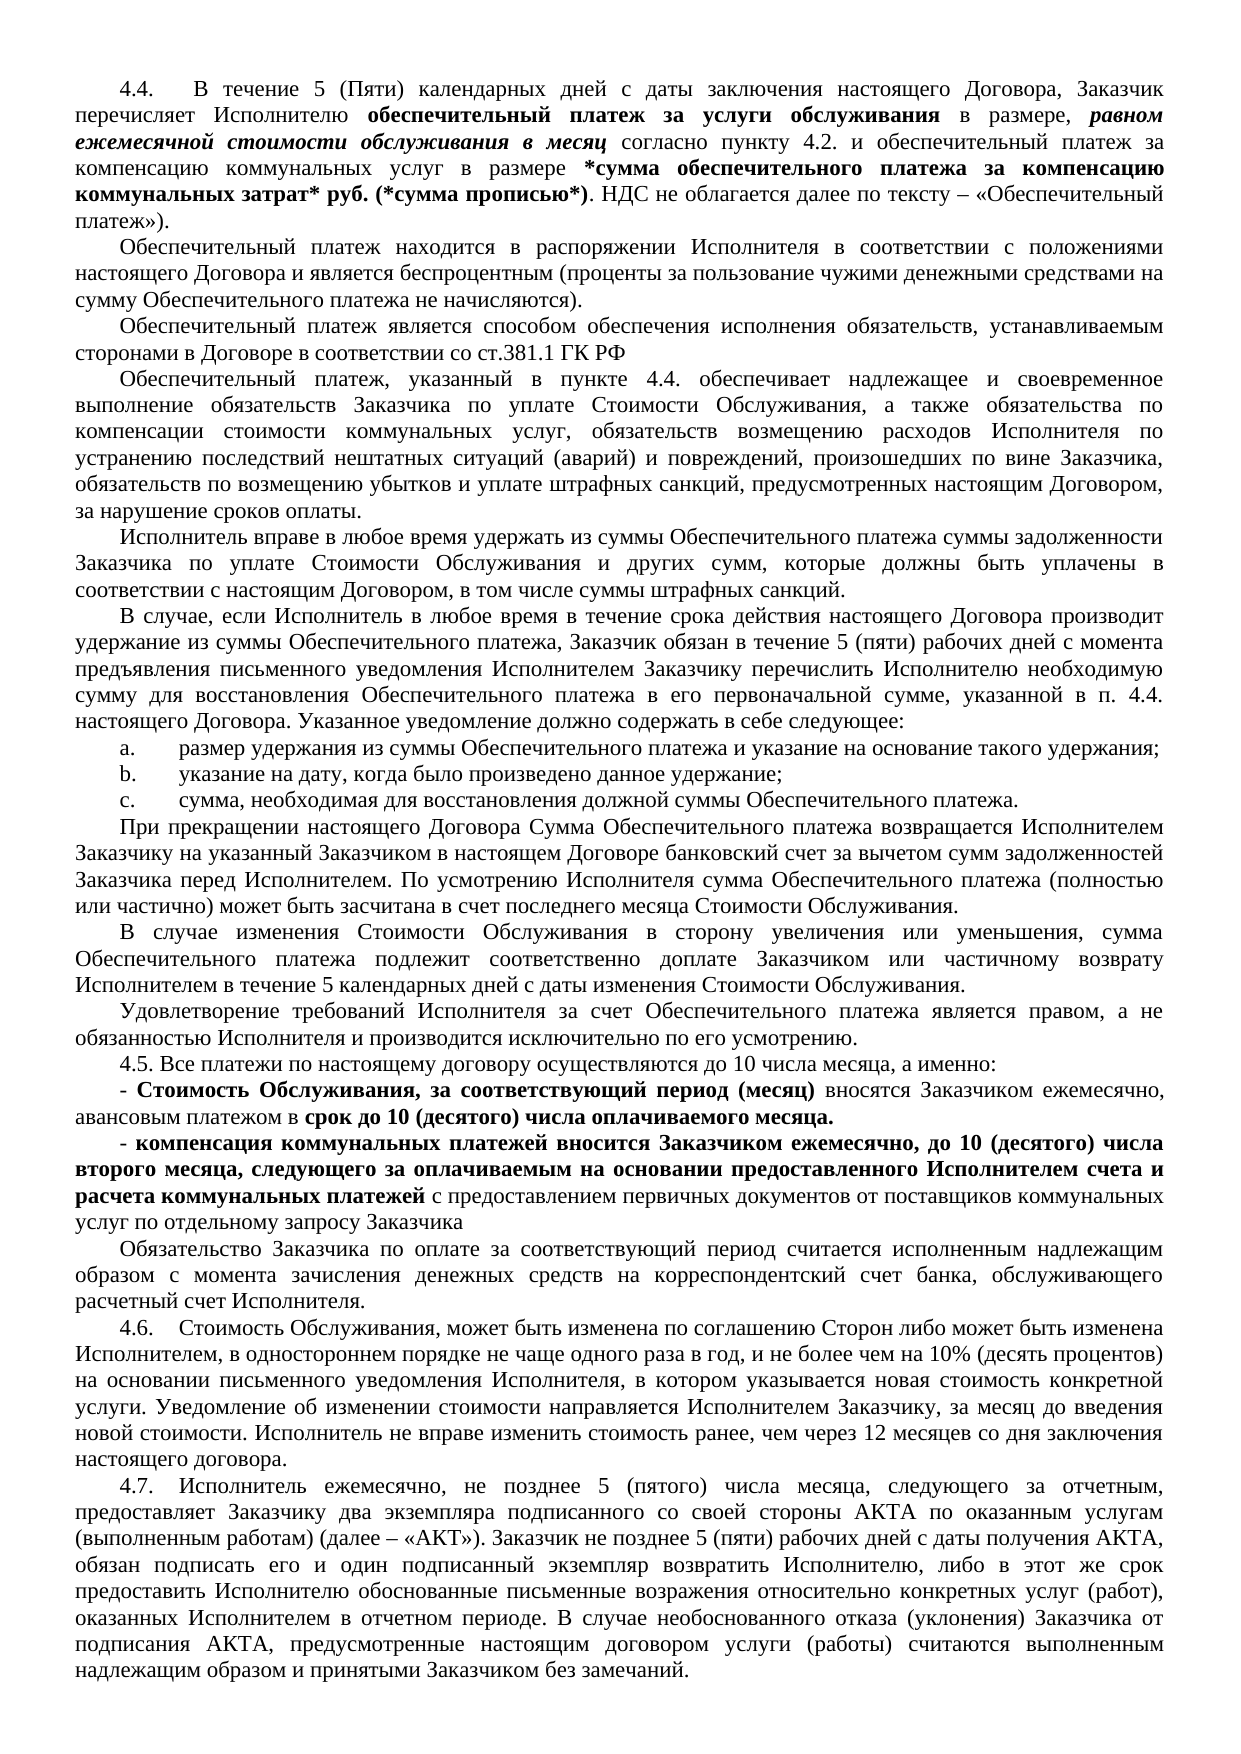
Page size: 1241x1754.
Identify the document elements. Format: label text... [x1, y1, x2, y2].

list Исполнитель ежемесячно, не позднее 5 (пятого) числа месяца, следующего за отчетным, предоставляет Заказчику два экземпляра подписанного со своей стороны АКТА по оказанным услугам (выполненным работам) (далее – «АКТ»). Заказчик не позднее 5 (пяти) рабочих дней с даты получения АКТА, обязан подписать его и один подписанный экземпляр возвратить Исполнителю, либо в этот же срок предоставить Исполнителю обоснованные письменные возражения относительно конкретных услуг (работ), оказанных Исполнителем в отчетном периоде. В случае необоснованного отказа (уклонения) Заказчика от подписания АКТА, предусмотренные настоящим договором услуги (работы) считаются выполненным надлежащим образом и принятыми Заказчиком без замечаний. [75, 1472, 1165, 1683]
list Обеспечительный платеж, указанный в пункте 4.4. обеспечивает надлежащее и своевременное выполнение обязательств Заказчика по уплате Стоимости Обслуживания, а также обязательства по компенсации стоимости коммунальных услуг, обязательств возмещению расходов Исполнителя по устранению последствий нештатных ситуаций (аварий) и повреждений, произошедших по вине Заказчика, обязательств по возмещению убытков и уплате штрафных санкций, предусмотренных настоящим Договором, за нарушение сроков оплаты. [75, 365, 1165, 523]
text При прекращении настоящего Договора Сумма Обеспечительного платежа возвращается Исполнителем Заказчику на указанный Заказчиком в настоящем Договоре банковский счет за вычетом сумм задолженностей Заказчика перед Исполнителем. По усмотрению Исполнителя сумма Обеспечительного платежа (полностью или частично) может быть засчитана в счет последнего месяца Стоимости Обслуживания. [75, 813, 1165, 918]
list Обеспечительный платеж является способом обеспечения исполнения обязательств, устанавливаемым сторонами в Договоре в соответствии со ст.381.1 ГК РФ [75, 312, 1165, 365]
list Стоимость Обслуживания, может быть изменена по соглашению Сторон либо может быть изменена Исполнителем, в одностороннем порядке не чаще одного раза в год, и не более чем на 10% (десять процентов) на основании письменного уведомления Исполнителя, в котором указывается новая стоимость конкретной услуги. Уведомление об изменении стоимости направляется Исполнителем Заказчику, за месяц до введения новой стоимости. Исполнитель не вправе изменить стоимость ранее, чем через 12 месяцев со дня заключения настоящего договора. [75, 1314, 1165, 1472]
text - Стоимость Обслуживания, за соответствующий период (месяц) вносятся Заказчиком ежемесячно, авансовым платежом в срок до 10 (десятого) числа оплачиваемого месяца. [75, 1076, 1165, 1129]
list В течение 5 (Пяти) календарных дней с даты заключения настоящего Договора, Заказчик перечисляет Исполнителю обеспечительный платеж за услуги обслуживания в размере, равном ежемесячной стоимости обслуживания в месяц согласно пункту 4.2. и обеспечительный платеж за компенсацию коммунальных услуг в размере *сумма обеспечительного платежа за компенсацию коммунальных затрат* руб. (*сумма прописью*). НДС не облагается далее по тексту – «Обеспечительный платеж»). [75, 75, 1165, 233]
list указание на дату, когда было произведено данное удержание; [75, 760, 1165, 787]
list В случае, если Исполнитель в любое время в течение срока действия настоящего Договора производит удержание из суммы Обеспечительного платежа, Заказчик обязан в течение 5 (пяти) рабочих дней с момента предъявления письменного уведомления Исполнителем Заказчику перечислить Исполнителю необходимую сумму для восстановления Обеспечительного платежа в его первоначальной сумме, указанной в п. 4.4. настоящего Договора. Указанное уведомление должно содержать в себе следующее: [75, 602, 1165, 734]
text Обязательство Заказчика по оплате за соответствующий период считается исполненным надлежащим образом с момента зачисления денежных средств на корреспондентский счет банка, обслуживающего расчетный счет Исполнителя. [75, 1234, 1165, 1314]
list Обеспечительный платеж находится в распоряжении Исполнителя в соответствии с положениями настоящего Договора и является беспроцентным (проценты за пользование чужими денежными средствами на сумму Обеспечительного платежа не начисляются). [75, 233, 1165, 312]
text 4.5. Все платежи по настоящему договору осуществляются до 10 числа месяца, а именно: [75, 1050, 1165, 1076]
list Исполнитель вправе в любое время удержать из суммы Обеспечительного платежа суммы задолженности Заказчика по уплате Стоимости Обслуживания и других сумм, которые должны быть уплачены в соответствии с настоящим Договором, в том числе суммы штрафных санкций. [75, 523, 1165, 602]
list сумма, необходимая для восстановления должной суммы Обеспечительного платежа. [75, 787, 1165, 813]
text - компенсация коммунальных платежей вносится Заказчиком ежемесячно, до 10 (десятого) числа второго месяца, следующего за оплачиваемым на основании предоставленного Исполнителем счета и расчета коммунальных платежей с предоставлением первичных документов от поставщиков коммунальных услуг по отдельному запросу Заказчика [75, 1129, 1165, 1234]
text В случае изменения Стоимости Обслуживания в сторону увеличения или уменьшения, сумма Обеспечительного платежа подлежит соответственно доплате Заказчиком или частичному возврату Исполнителем в течение 5 календарных дней с даты изменения Стоимости Обслуживания. [75, 918, 1165, 997]
text Удовлетворение требований Исполнителя за счет Обеспечительного платежа является правом, а не обязанностью Исполнителя и производится исключительно по его усмотрению. [75, 997, 1165, 1050]
list размер удержания из суммы Обеспечительного платежа и указание на основание такого удержания; [75, 734, 1165, 760]
